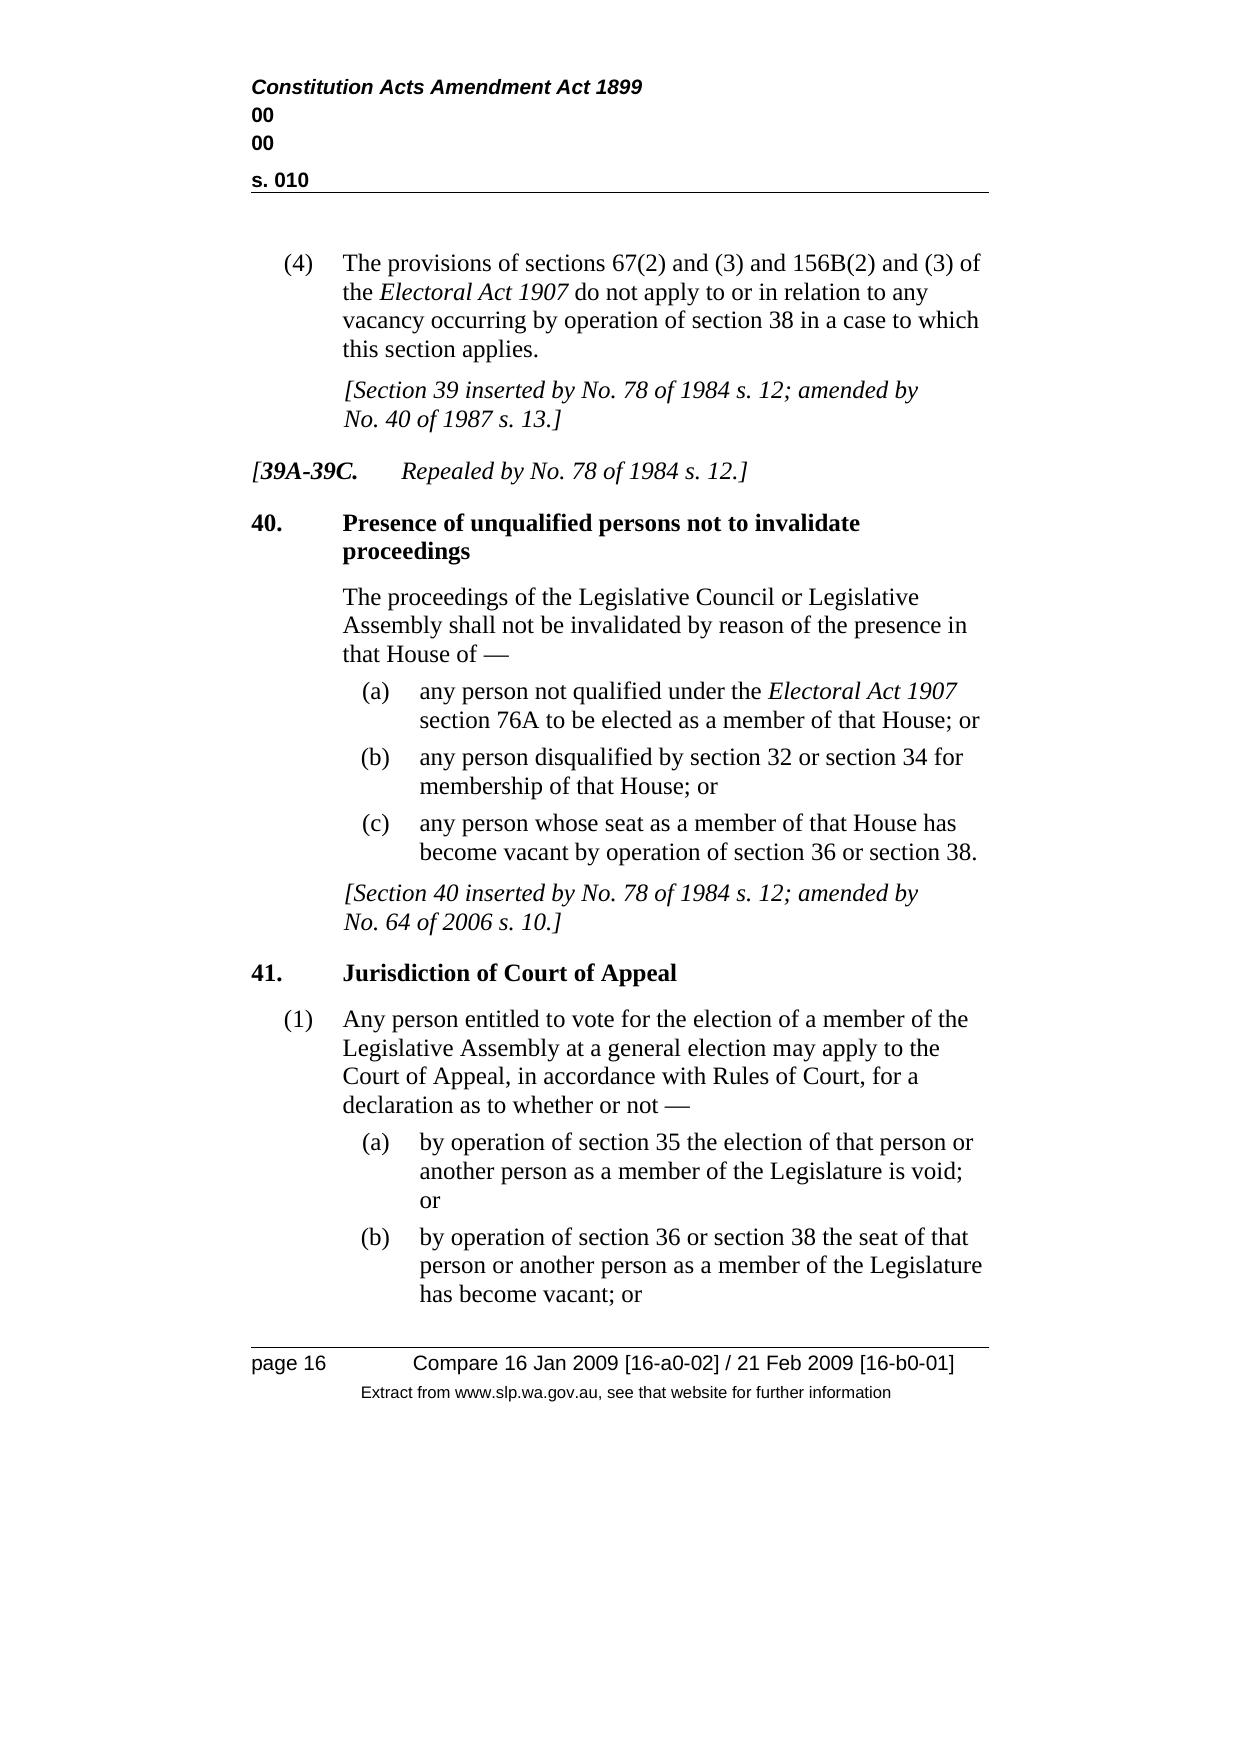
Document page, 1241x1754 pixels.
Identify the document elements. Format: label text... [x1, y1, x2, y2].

text [Section 40 inserted by No. 78 of 1984 s. 12; amended by No. 64 of 2006 s. 10.] [251, 878, 989, 936]
text (a) any person not qualified under the Electoral Act 1907 section 76A to be elected as a member of that House; or [251, 676, 989, 734]
text [39A-39C. Repealed by No. 78 of 1984 s. 12.] [251, 456, 989, 485]
text The proceedings of the Legislative Council or Legislative Assembly shall not be invalidated by reason of the presence in that House of — [251, 582, 989, 668]
text (b) any person disqualified by section 32 or section 34 for membership of that House; or [251, 742, 989, 800]
text (4) The provisions of sections 67(2) and (3) and 156B(2) and (3) of the Electoral Act 1907 do not apply to or in relation to any vacancy occurring by operation of section 38 in a case to which this section applies. [251, 248, 989, 363]
text (1) Any person entitled to vote for the election of a member of the Legislative Assembly at a general election may apply to the Court of Appeal, in accordance with Rules of Court, for a declaration as to whether or not — [251, 1004, 989, 1119]
subtitle 41. Jurisdiction of Court of Appeal [251, 958, 989, 987]
text (a) by operation of section 35 the election of that person or another person as a member of the Legislature is void; or [251, 1127, 989, 1213]
subtitle 40. Presence of unqualified persons not to invalidate proceedings [251, 508, 989, 565]
text (b) by operation of section 36 or section 38 the seat of that person or another person as a member of the Legislature has become vacant; or [251, 1222, 989, 1308]
text (c) any person whose seat as a member of that House has become vacant by operation of section 36 or section 38. [251, 808, 989, 866]
text [Section 39 inserted by No. 78 of 1984 s. 12; amended by No. 40 of 1987 s. 13.] [251, 376, 989, 433]
